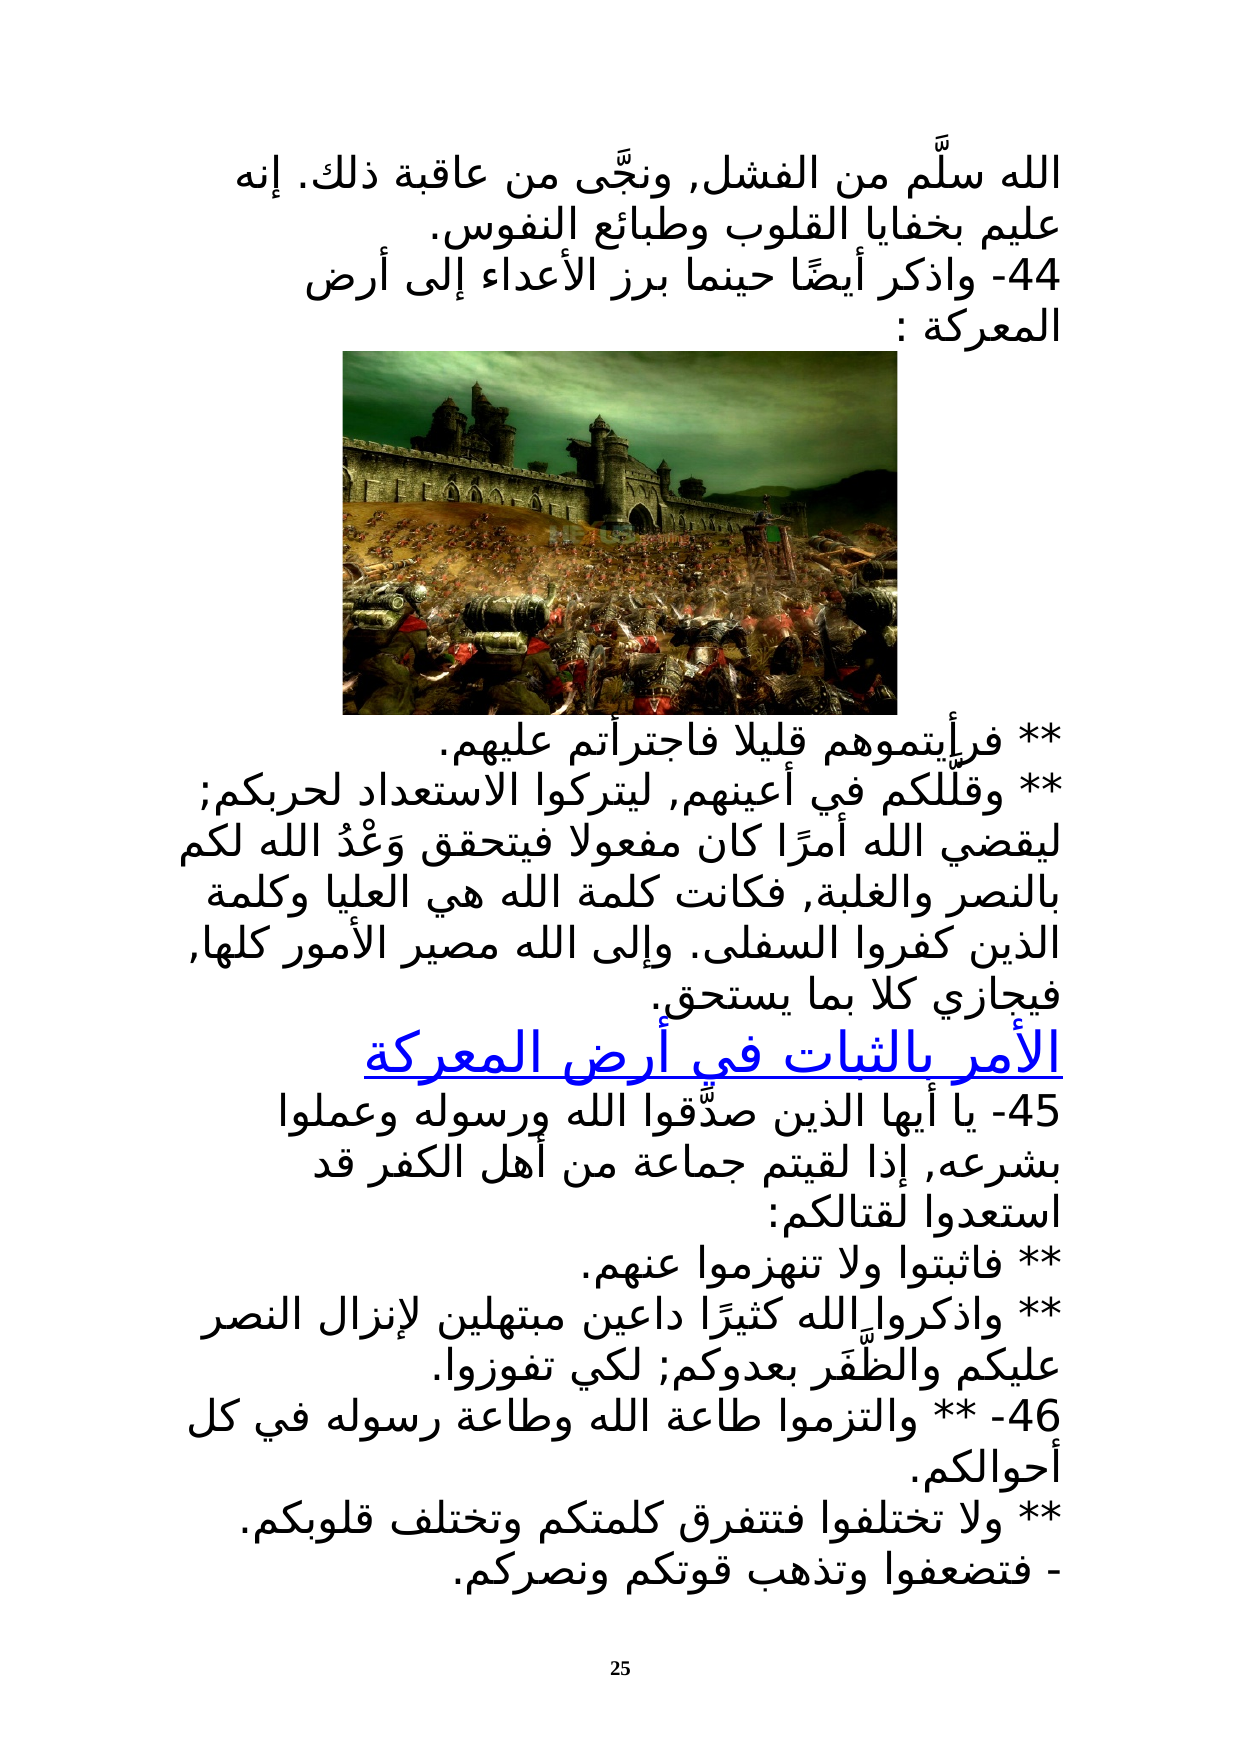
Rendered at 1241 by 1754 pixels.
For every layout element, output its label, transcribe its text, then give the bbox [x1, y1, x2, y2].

text 45- يا أيها الذين صدَّقوا الله ورسوله وعملوا بشرعه, إذا لقيتم جماعة من أهل الكفر قد استعدوا لقتالكم: [177, 1085, 1063, 1238]
text الأمر بالثبات في أرض المعركة [177, 1020, 1063, 1085]
text ** فاثبتوا ولا تنهزموا عنهم. [177, 1238, 1063, 1289]
picture [342, 351, 898, 715]
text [177, 148, 1063, 249]
text - فتضعفوا وتذهب قوتكم ونصركم. [177, 1544, 1063, 1595]
text ** ولا تختلفوا فتتفرق كلمتكم وتختلف قلوبكم. [177, 1493, 1063, 1544]
text 46- ** والتزموا طاعة الله وطاعة رسوله في كل أحوالكم. [177, 1391, 1063, 1493]
text ** واذكروا الله كثيرًا داعين مبتهلين لإنزال النصر عليكم والظَّفَر بعدوكم; لكي تفوزوا. [177, 1289, 1063, 1391]
text 44- واذكر أيضًا حينما برز الأعداء إلى أرض المعركة : [177, 249, 1063, 351]
text ** وقلَّلكم في أعينهم, ليتركوا الاستعداد لحربكم; ليقضي الله أمرًا كان مفعولا فيتحقق وَعْدُ الله لكم بالنصر والغلبة, فكانت كلمة الله هي العليا وكلمة الذين كفروا السفلى. وإلى الله مصير الأمور كلها, فيجازي كلا بما يستحق. [177, 765, 1063, 1020]
text ** فرأيتموهم قليلا فاجترأتم عليهم. [177, 714, 1063, 765]
